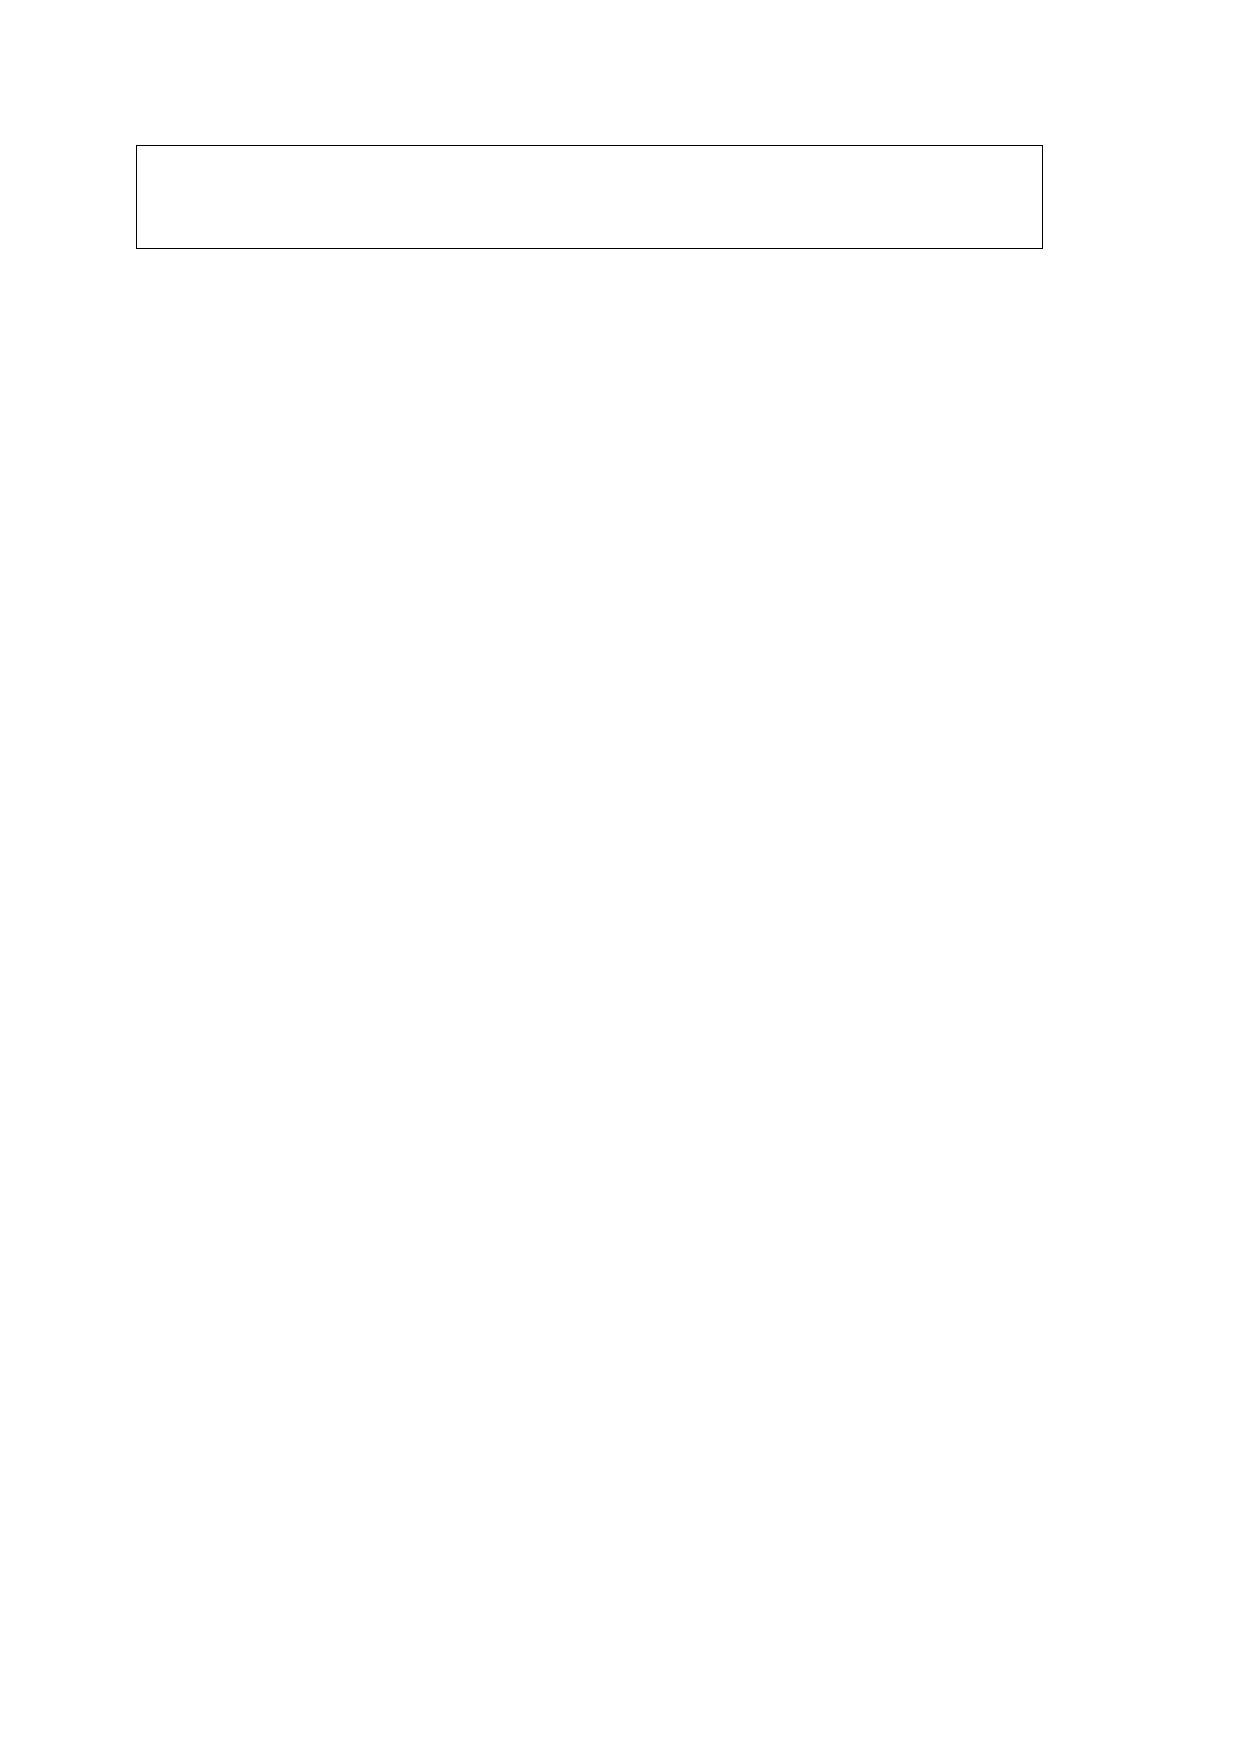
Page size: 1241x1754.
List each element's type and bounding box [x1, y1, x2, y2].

table_cell [137, 146, 1042, 248]
